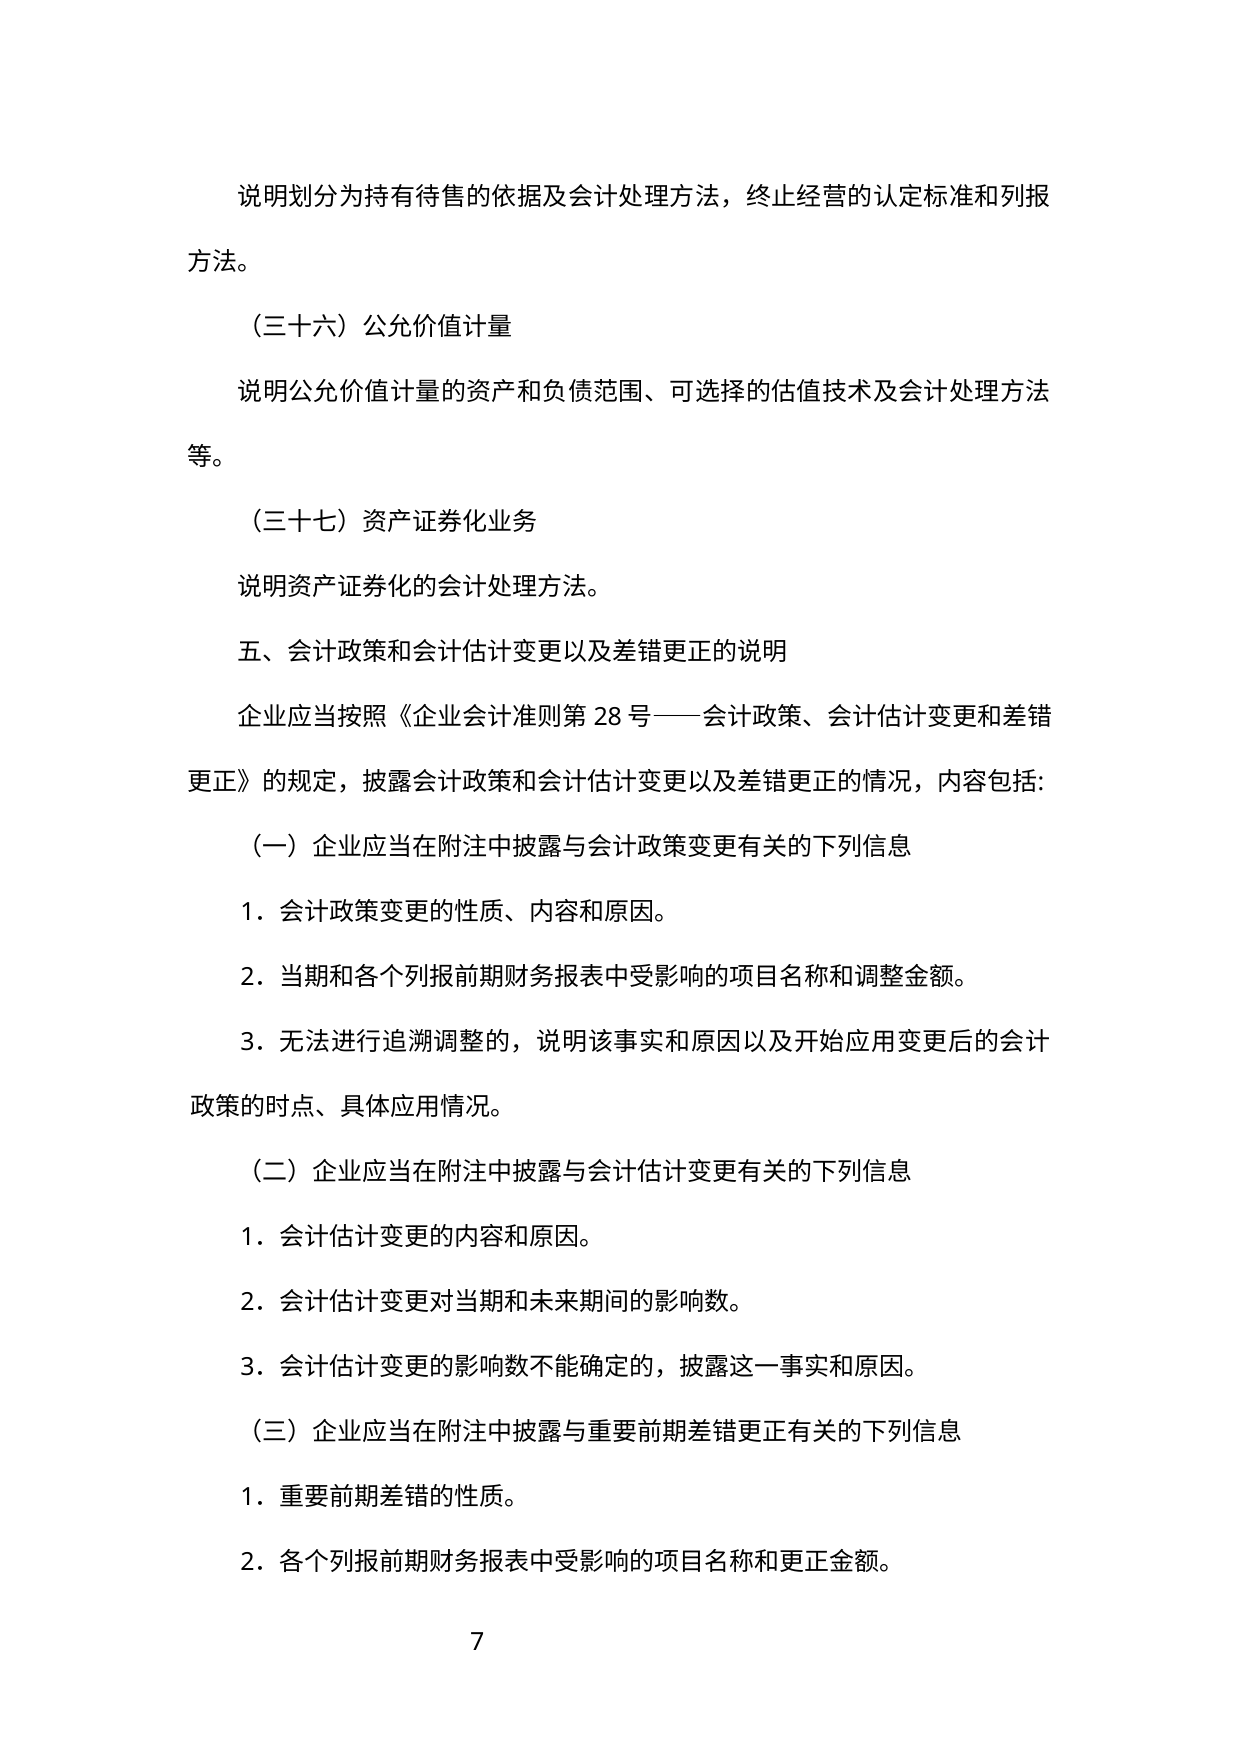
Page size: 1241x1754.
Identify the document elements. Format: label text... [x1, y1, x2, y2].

subtitle 重要前期差错的性质。 [190, 1462, 1053, 1527]
subtitle 会计估计变更对当期和未来期间的影响数。 [190, 1267, 1053, 1332]
subtitle 无法进行追溯调整的，说明该事实和原因以及开始应用变更后的会计政策的时点、具体应用情况。 [190, 1007, 1053, 1137]
text 说明划分为持有待售的依据及会计处理方法，终止经营的认定标准和列报方法。 [187, 162, 1053, 292]
subtitle 当期和各个列报前期财务报表中受影响的项目名称和调整金额。 [190, 942, 1053, 1007]
subtitle 各个列报前期财务报表中受影响的项目名称和更正金额。 [190, 1527, 1053, 1592]
text 企业应当按照《企业会计准则第28号——会计政策、会计估计变更和差错更正》的规定，披露会计政策和会计估计变更以及差错更正的情况，内容包括: [187, 682, 1053, 812]
subtitle 资产证券化业务 [187, 487, 1053, 552]
text 说明公允价值计量的资产和负债范围、可选择的估值技术及会计处理方法等。 [187, 357, 1053, 487]
text 说明资产证券化的会计处理方法。 [187, 552, 1053, 617]
subtitle 会计估计变更的内容和原因。 [190, 1202, 1053, 1267]
subtitle 会计政策和会计估计变更以及差错更正的说明 [187, 617, 1053, 682]
subtitle 公允价值计量 [187, 292, 1053, 357]
subtitle 企业应当在附注中披露与会计政策变更有关的下列信息 [187, 812, 1053, 877]
subtitle 会计政策变更的性质、内容和原因。 [190, 877, 1053, 942]
subtitle 企业应当在附注中披露与会计估计变更有关的下列信息 [187, 1137, 1053, 1202]
subtitle 会计估计变更的影响数不能确定的，披露这一事实和原因。 [190, 1332, 1053, 1397]
subtitle 企业应当在附注中披露与重要前期差错更正有关的下列信息 [187, 1397, 1053, 1462]
